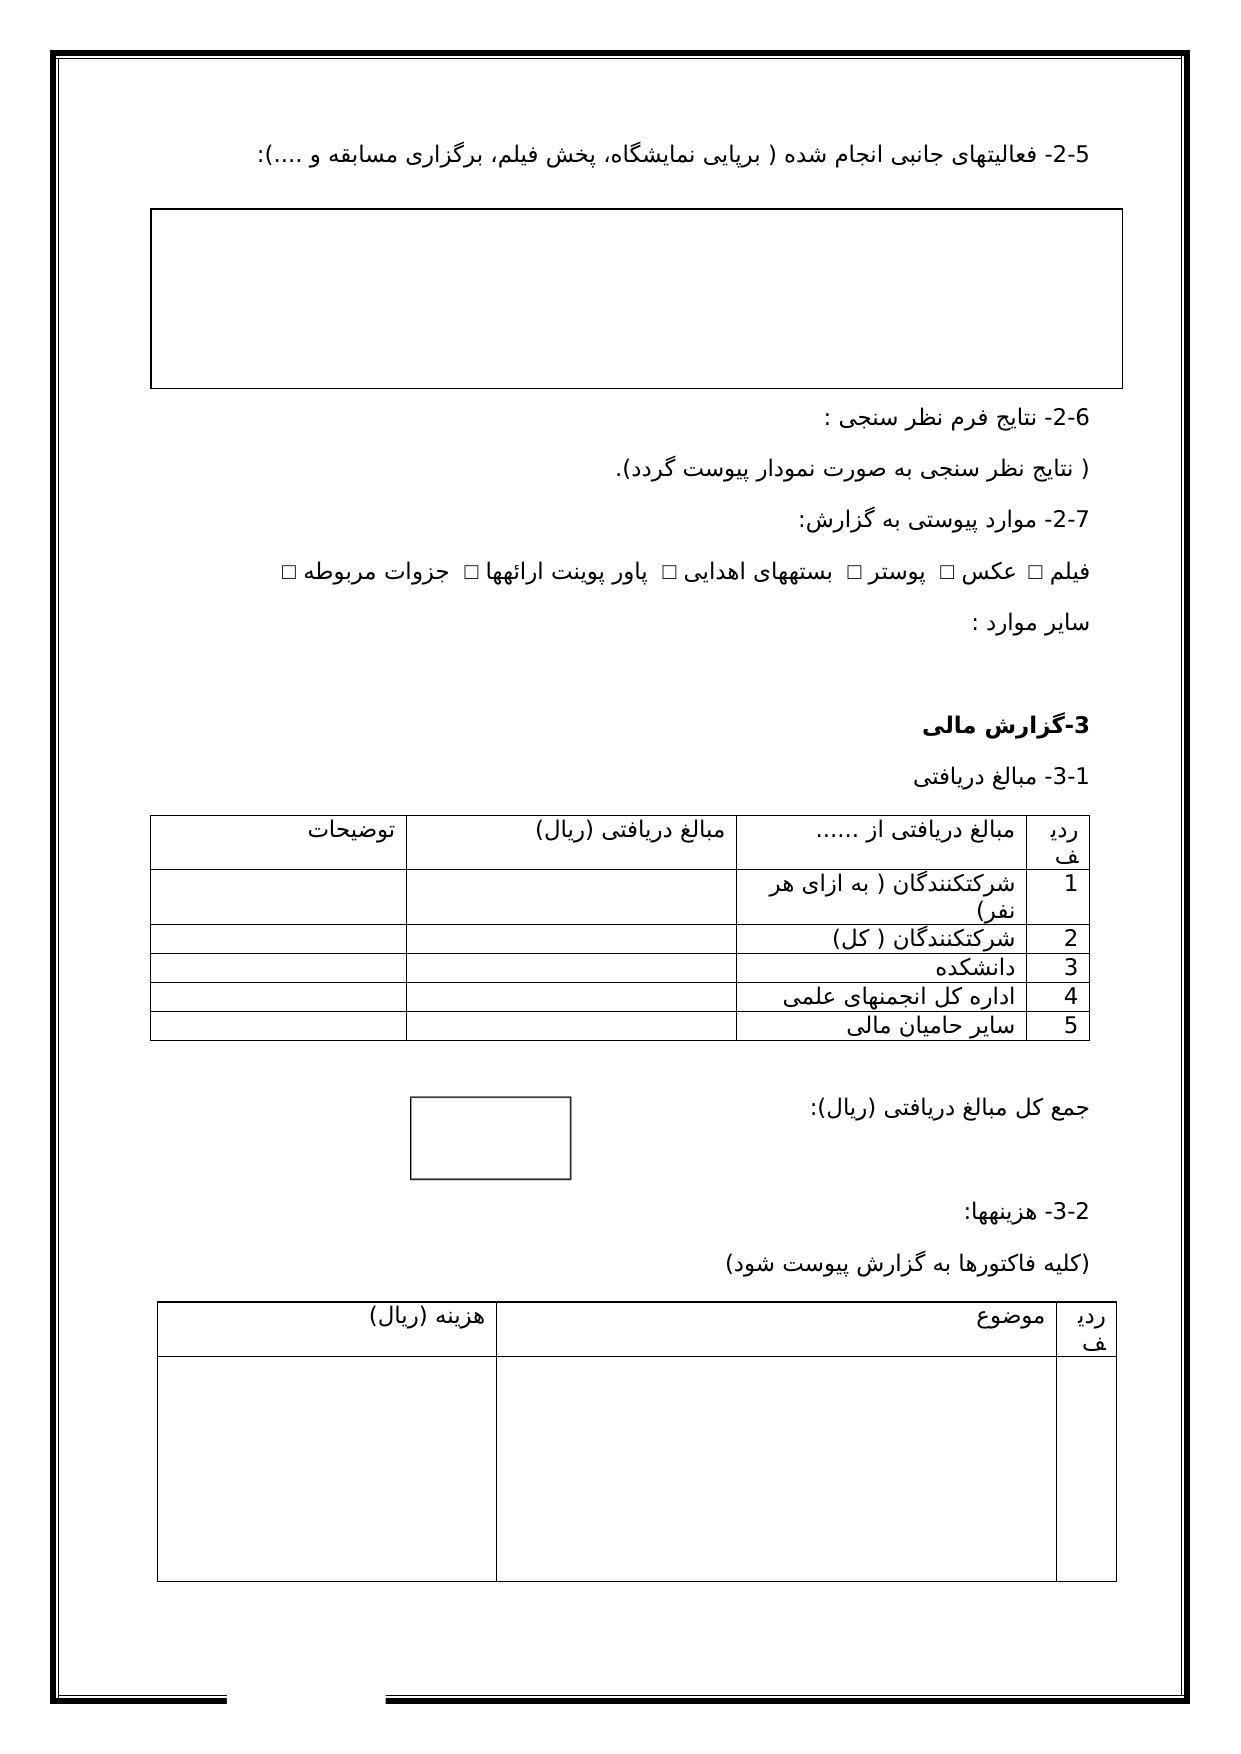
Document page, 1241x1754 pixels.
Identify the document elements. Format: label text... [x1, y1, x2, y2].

text ( نتایج نظر سنجی به صورت نمودار پیوست گردد). [150, 455, 1090, 482]
table_cell [151, 870, 406, 924]
text جمع کل مبالغ دریافتی (ریال): [150, 1094, 1090, 1121]
text 2-7- موارد پیوستی به گزارش: [150, 507, 1090, 533]
table_cell 4 [1027, 983, 1089, 1011]
table_cell [151, 983, 406, 1011]
table_cell سایر حامیان مالی [737, 1012, 1026, 1040]
table_header توضیحات [151, 816, 406, 869]
table_cell [151, 954, 406, 982]
table_cell [407, 870, 736, 924]
text 2-6- نتایج فرم نظر سنجی : [150, 404, 1090, 430]
table_cell اداره کل انجمنهای علمی [737, 983, 1026, 1011]
table_cell 5 [1027, 1012, 1089, 1040]
table_cell [158, 1357, 496, 1581]
table_header هزینه (ریال) [158, 1303, 496, 1356]
text 3-گزارش مالی [150, 712, 1090, 739]
table_cell [407, 925, 736, 953]
table_cell شرکتکنندگان ( کل) [737, 925, 1026, 953]
table_cell [151, 1012, 406, 1040]
table_header موضوع [497, 1303, 1056, 1356]
table_cell [407, 1012, 736, 1040]
table_cell شرکتکنندگان ( به ازای هر نفر) [737, 870, 1026, 924]
text 3-1- مبالغ دریافتی [150, 763, 1090, 790]
text فیلم □ عکس □ پوستر □ بستههای اهدایی □ پاور پوینت ارائهها □ جزوات مربوطه □ [150, 558, 1090, 585]
table_header ردیف [1027, 816, 1089, 869]
table_cell 1 [1027, 870, 1089, 924]
text 3-2- هزینهها: [150, 1198, 1090, 1225]
table_cell [407, 983, 736, 1011]
table_header مبالغ دریافتی از ...... [737, 816, 1026, 869]
table_header ردیف [1057, 1303, 1116, 1356]
table_header مبالغ دریافتی (ریال) [407, 816, 736, 869]
table_cell [151, 925, 406, 953]
table_cell [497, 1357, 1056, 1581]
table_cell 3 [1027, 954, 1089, 982]
table_cell [1057, 1357, 1116, 1581]
table_cell [407, 954, 736, 982]
text (کلیه فاکتورها به گزارش پیوست شود) [150, 1250, 1090, 1277]
text 2-5- فعالیتهای جانبی انجام شده ( برپایی نمایشگاه، پخش فیلم، برگزاری مسابقه و ....): [150, 142, 1090, 168]
text سایر موارد : [150, 609, 1090, 636]
picture [410, 1095, 575, 1182]
table_cell 2 [1027, 925, 1089, 953]
table_cell دانشکده [737, 954, 1026, 982]
